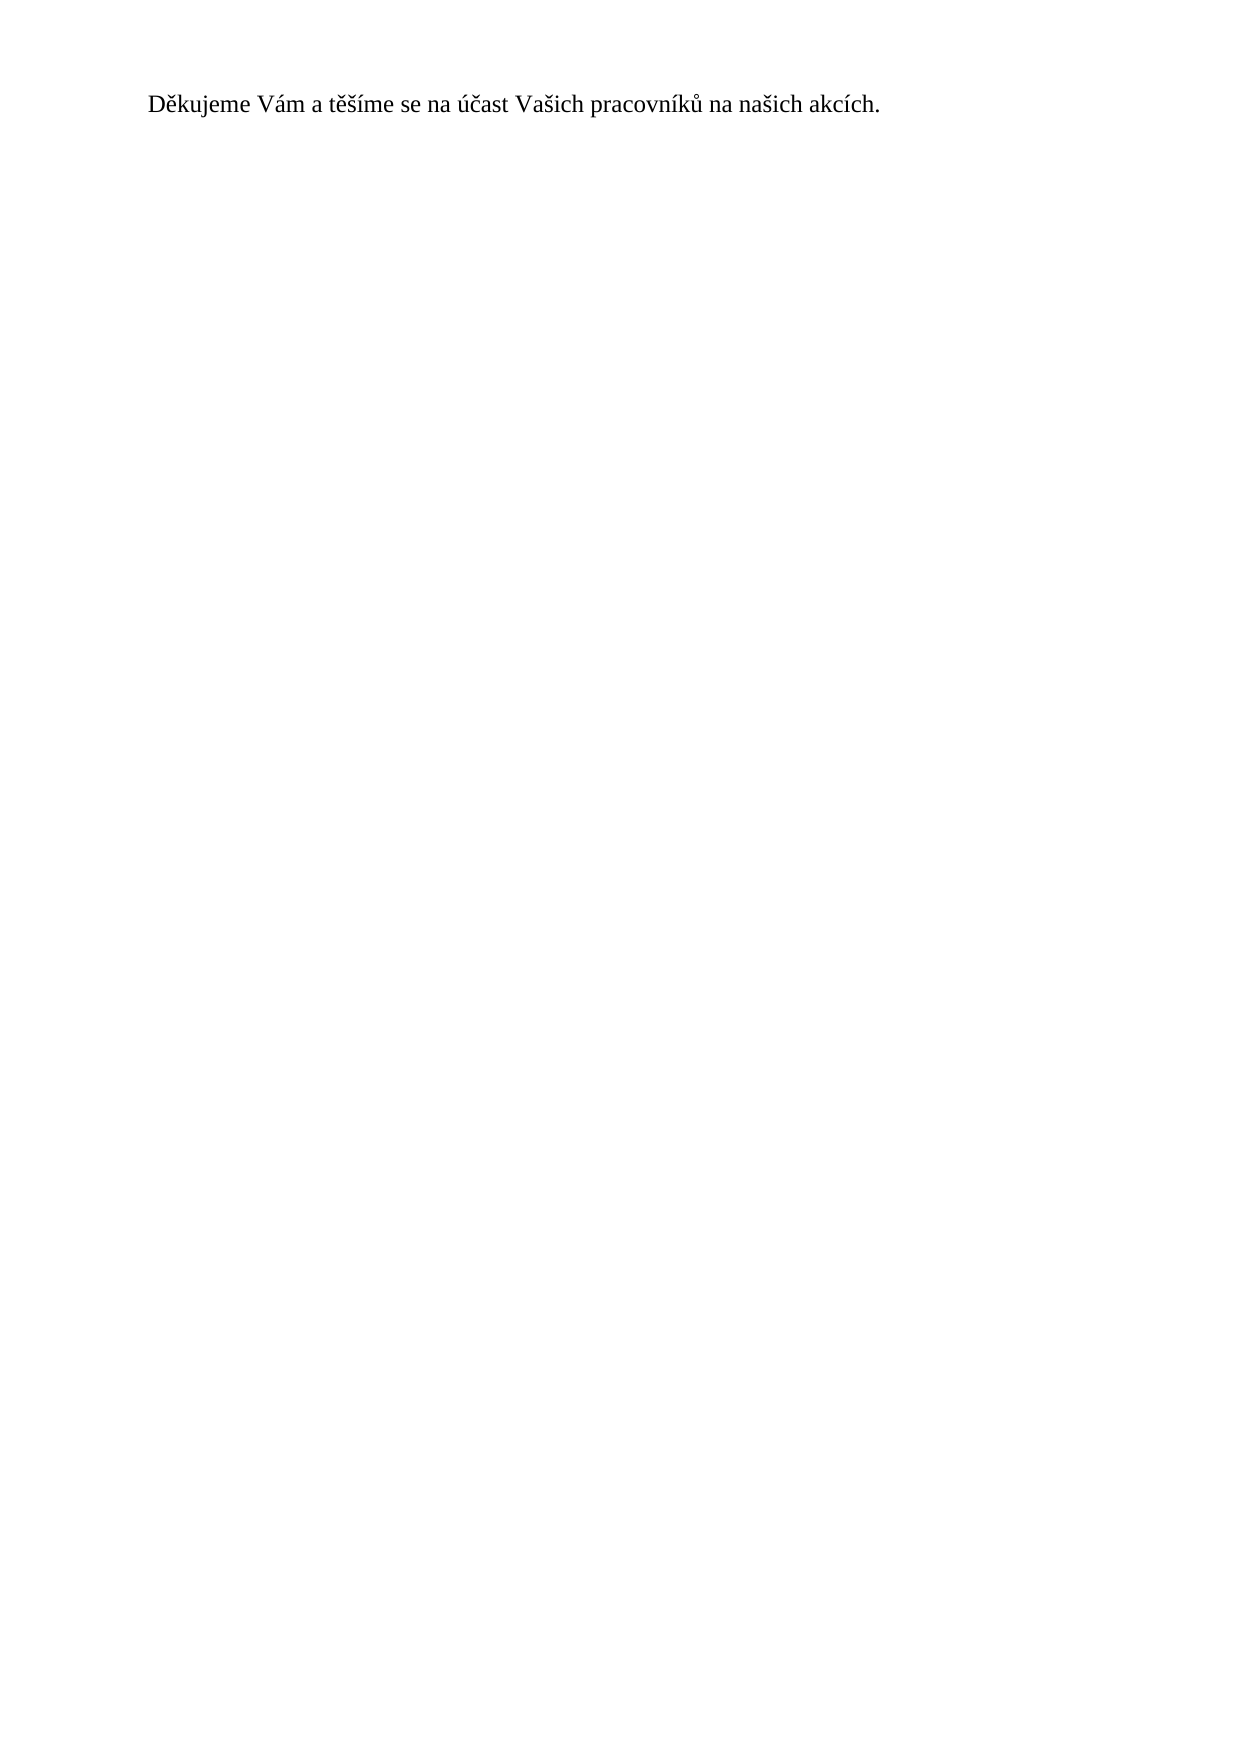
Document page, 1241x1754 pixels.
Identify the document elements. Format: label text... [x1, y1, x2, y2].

text Děkujeme Vám a těšíme se na účast Vašich pracovníků na našich akcích. [148, 89, 1122, 117]
